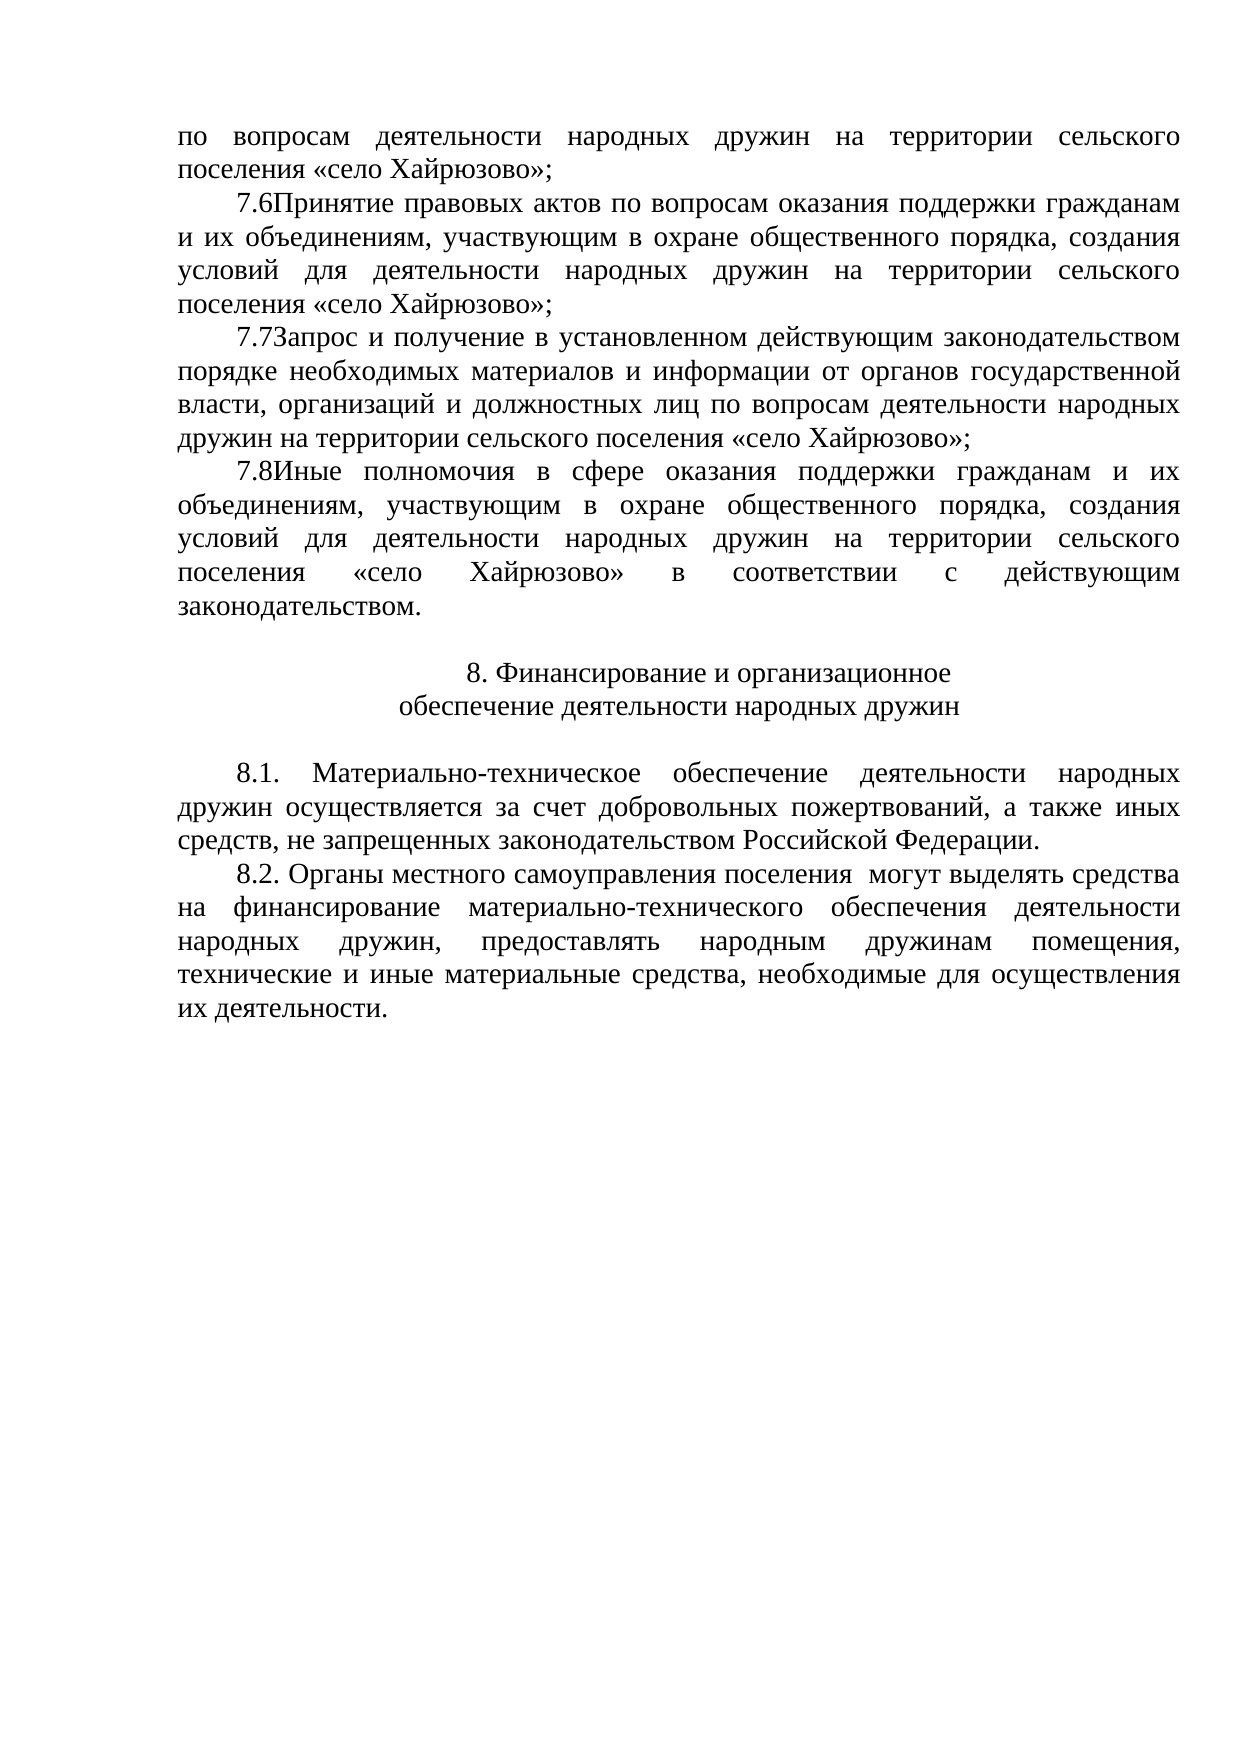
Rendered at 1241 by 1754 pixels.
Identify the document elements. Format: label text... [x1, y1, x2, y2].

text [177, 118, 1181, 185]
text 8.1. Материально-техническое обеспечение деятельности народных дружин осуществляется за счет добровольных пожертвований, а также иных средств, не запрещенных законодательством Российской Федерации. [177, 755, 1181, 856]
text 7.7Запрос и получение в установленном действующим законодательством порядке необходимых материалов и информации от органов государственной власти, организаций и должностных лиц по вопросам деятельности народных дружин на территории сельского поселения «село Хайрюзово»; [177, 319, 1181, 453]
text 7.6Принятие правовых актов по вопросам оказания поддержки гражданам и их объединениям, участвующим в охране общественного порядка, создания условий для деятельности народных дружин на территории сельского поселения «село Хайрюзово»; [177, 185, 1181, 319]
text 8. Финансирование и организационное обеспечение деятельности народных дружин [177, 655, 1181, 722]
text 8.2. Органы местного самоуправления поселения могут выделять средства на финансирование материально-технического обеспечения деятельности народных дружин, предоставлять народным дружинам помещения, технические и иные материальные средства, необходимые для осуществления их деятельности. [177, 856, 1181, 1024]
text 7.8Иные полномочия в сфере оказания поддержки гражданам и их объединениям, участвующим в охране общественного порядка, создания условий для деятельности народных дружин на территории сельского поселения «село Хайрюзово» в соответствии с действующим законодательством. [177, 453, 1181, 621]
